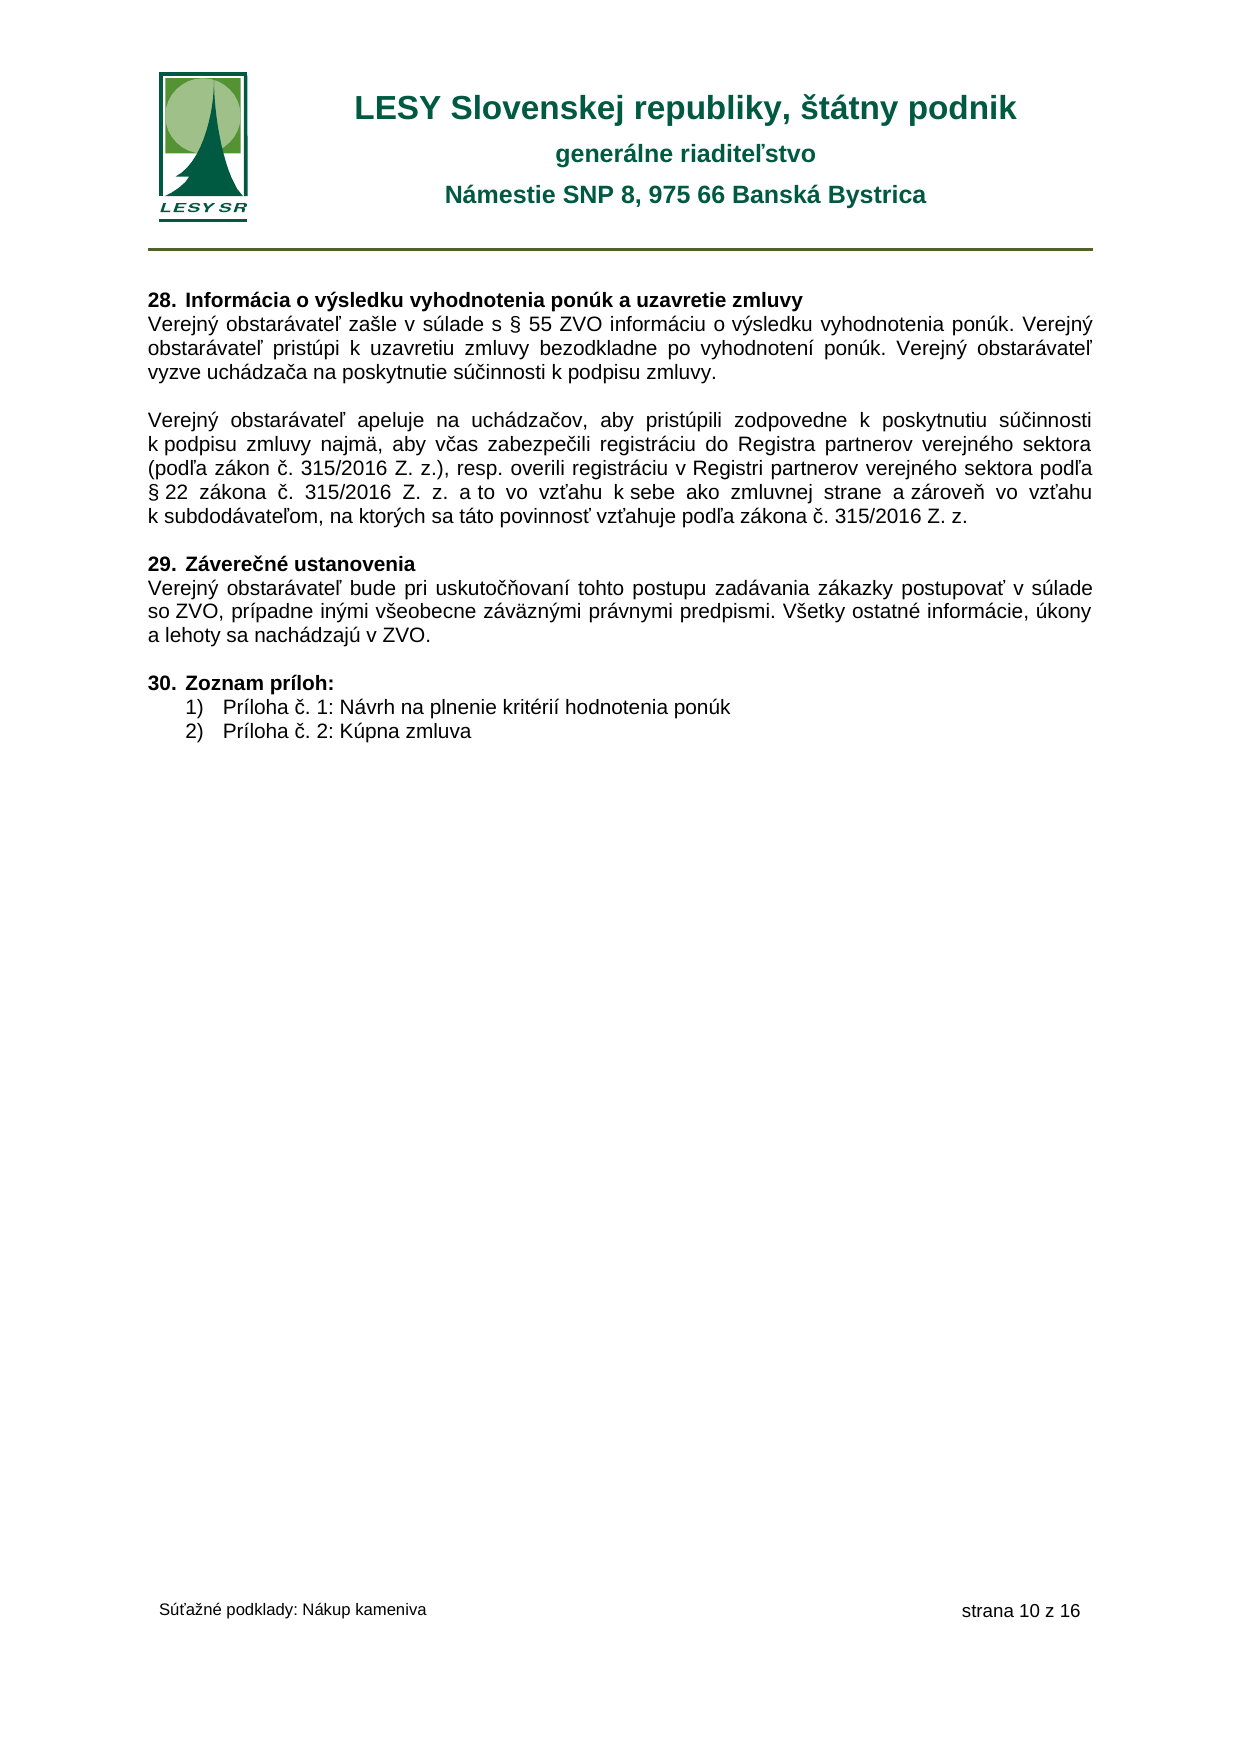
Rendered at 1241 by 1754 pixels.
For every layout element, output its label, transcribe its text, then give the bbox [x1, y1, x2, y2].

text Verejný obstarávateľ bude pri uskutočňovaní tohto postupu zadávania zákazky postupovať v súlade so ZVO, prípadne inými všeobecne záväznými právnymi predpismi. Všetky ostatné informácie, úkony a lehoty sa nachádzajú v ZVO. [148, 575, 1093, 647]
list Príloha č. 1: Návrh na plnenie kritérií hodnotenia ponúk [185, 695, 1093, 719]
list Zoznam príloh: [148, 671, 1093, 695]
list Príloha č. 2: Kúpna zmluva [185, 719, 1093, 743]
text Verejný obstarávateľ apeluje na uchádzačov, aby pristúpili zodpovedne k poskytnutiu súčinnosti k podpisu zmluvy najmä, aby včas zabezpečili registráciu do Registra partnerov verejného sektora (podľa zákon č. 315/2016 Z. z.), resp. overili registráciu v Registri partnerov verejného sektora podľa § 22 zákona č. 315/2016 Z. z. a to vo vzťahu k sebe ako zmluvnej strane a zároveň vo vzťahu k subdodávateľom, na ktorých sa táto povinnosť vzťahuje podľa zákona č. 315/2016 Z. z. [148, 408, 1093, 527]
list Záverečné ustanovenia [148, 551, 1093, 575]
list Informácia o výsledku vyhodnotenia ponúk a uzavretie zmluvy [148, 288, 1093, 312]
text Verejný obstarávateľ zašle v súlade s § 55 ZVO informáciu o výsledku vyhodnotenia ponúk. Verejný obstarávateľ pristúpi k uzavretiu zmluvy bezodkladne po vyhodnotení ponúk. Verejný obstarávateľ vyzve uchádzača na poskytnutie súčinnosti k podpisu zmluvy. [148, 312, 1093, 384]
